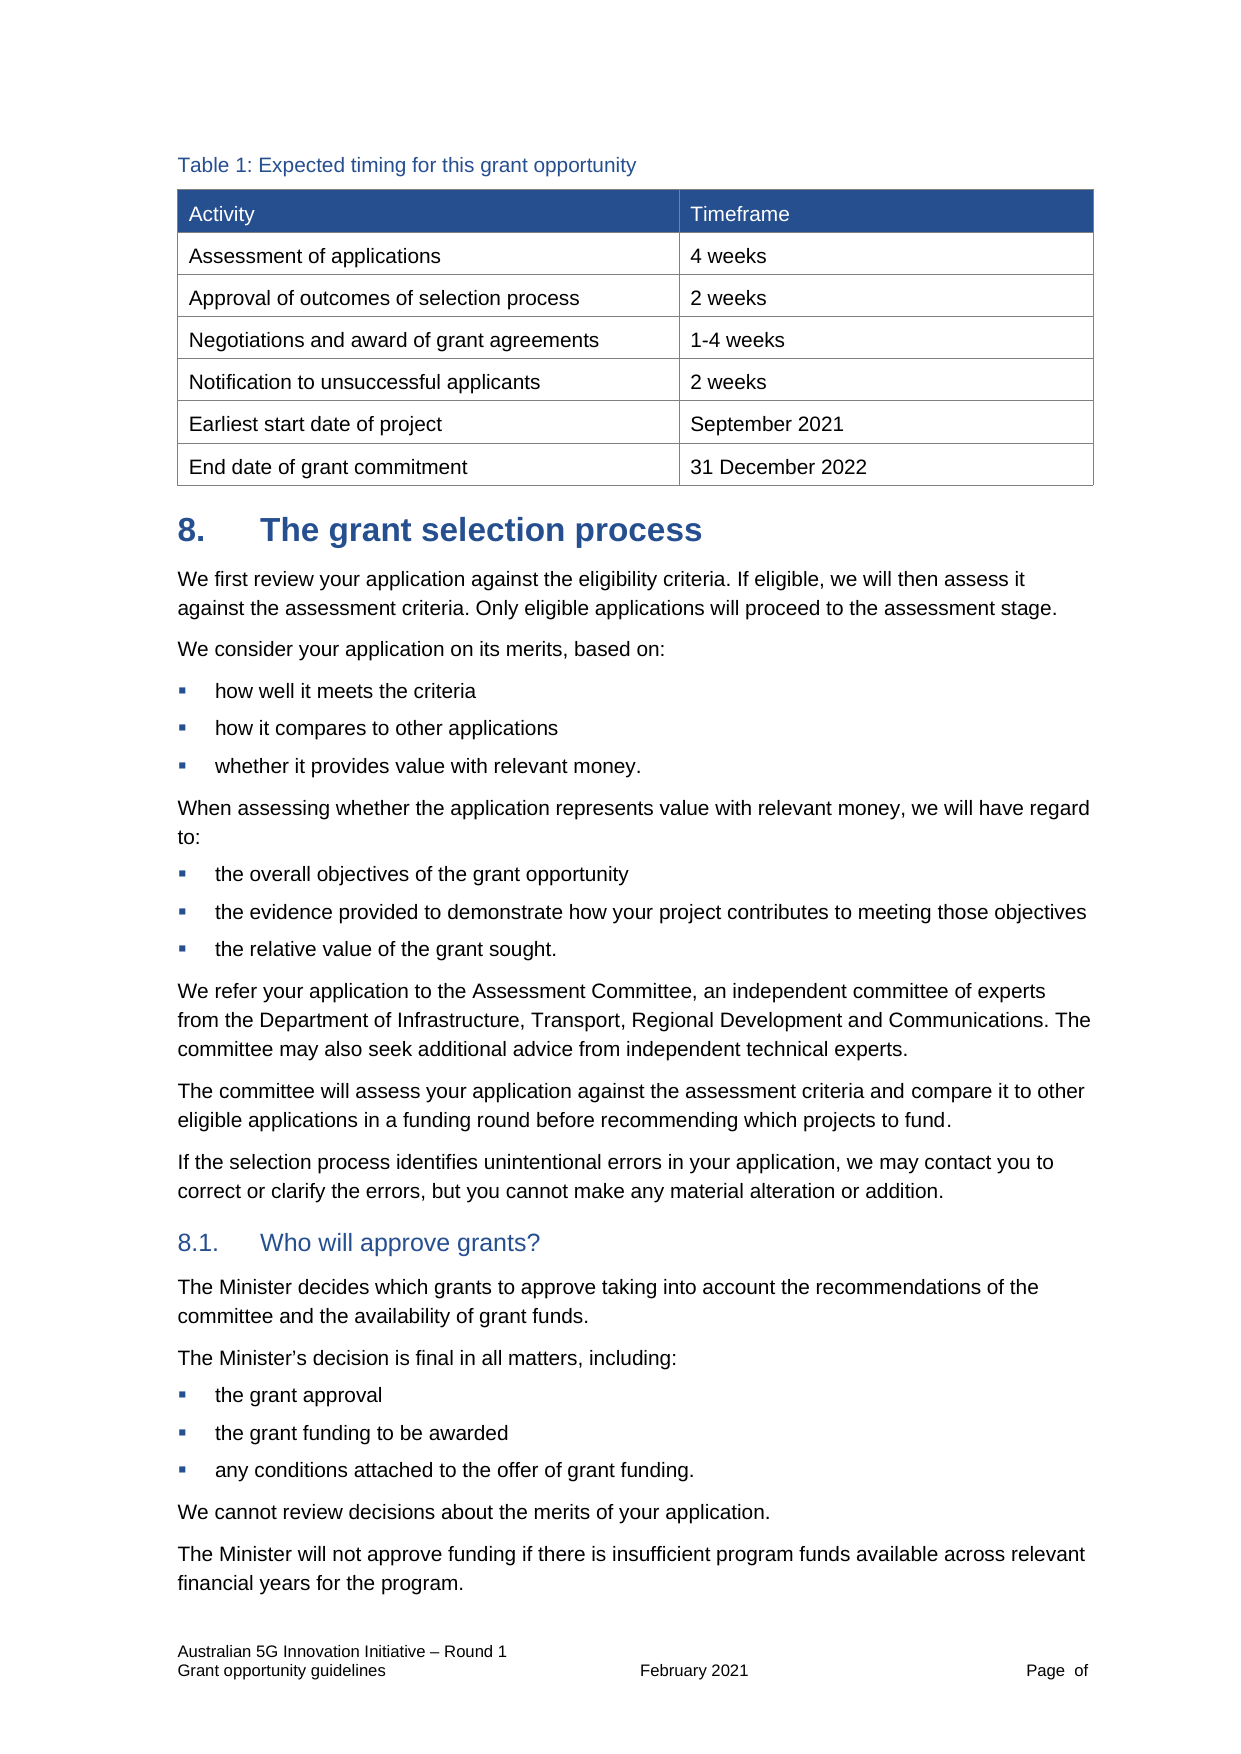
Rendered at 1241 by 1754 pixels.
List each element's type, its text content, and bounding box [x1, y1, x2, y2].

list any conditions attached to the offer of grant funding. [177, 1453, 1092, 1482]
table_cell 31 December 2022 [680, 444, 1093, 485]
text The Minister decides which grants to approve taking into account the recommendations of the committee and the availability of grant funds. [177, 1269, 1092, 1328]
table_cell 2 weeks [680, 359, 1093, 400]
text The Minister will not approve funding if there is insufficient program funds available across relevant financial years for the program. [177, 1536, 1092, 1594]
text We first review your application against the eligibility criteria. If eligible, we will then assess it against the assessment criteria. Only eligible applications will proceed to the assessment stage. [177, 561, 1092, 619]
list the evidence provided to demonstrate how your project contributes to meeting those objectives [177, 894, 1092, 924]
list the overall objectives of the grant opportunity [177, 857, 1092, 886]
table_cell Notification to unsuccessful applicants [178, 359, 679, 400]
text We cannot review decisions about the merits of your application. [177, 1494, 1092, 1524]
table_cell 2 weeks [680, 275, 1093, 316]
text If the selection process identifies unintentional errors in your application, we may contact you to correct or clarify the errors, but you cannot make any material alteration or addition. [177, 1144, 1092, 1203]
table_cell Approval of outcomes of selection process [178, 275, 679, 316]
text The committee will assess your application against the assessment criteria and compare it to other eligible applications in a funding round before recommending which projects to fund. [177, 1074, 1092, 1132]
subtitle Who will approve grants? [177, 1228, 1092, 1257]
subtitle The grant selection process [177, 510, 1092, 549]
table_cell End date of grant commitment [178, 444, 679, 485]
list the relative value of the grant sought. [177, 932, 1092, 961]
list whether it provides value with relevant money. [177, 749, 1092, 778]
table_cell 1-4 weeks [680, 317, 1093, 358]
text Table 1: Expected timing for this grant opportunity [177, 148, 1092, 177]
list the grant approval [177, 1378, 1092, 1407]
text The Minister’s decision is final in all matters, including: [177, 1340, 1092, 1369]
text We refer your application to the Assessment Committee, an independent committee of experts from the Department of Infrastructure, Transport, Regional Development and Communications. The committee may also seek additional advice from independent technical experts. [177, 974, 1092, 1061]
list how well it meets the criteria [177, 674, 1092, 703]
list When assessing whether the application represents value with relevant money, we will have regard to: [177, 790, 1092, 849]
table_cell Earliest start date of project [178, 401, 679, 442]
list how it compares to other applications [177, 711, 1092, 740]
list the grant funding to be awarded [177, 1415, 1092, 1444]
table_cell 4 weeks [680, 233, 1093, 274]
table_cell Assessment of applications [178, 233, 679, 274]
text We consider your application on its merits, based on: [177, 632, 1092, 661]
table_header Activity [178, 190, 679, 232]
table_cell September 2021 [680, 401, 1093, 442]
table_header Timeframe [680, 190, 1093, 232]
table_cell Negotiations and award of grant agreements [178, 317, 679, 358]
